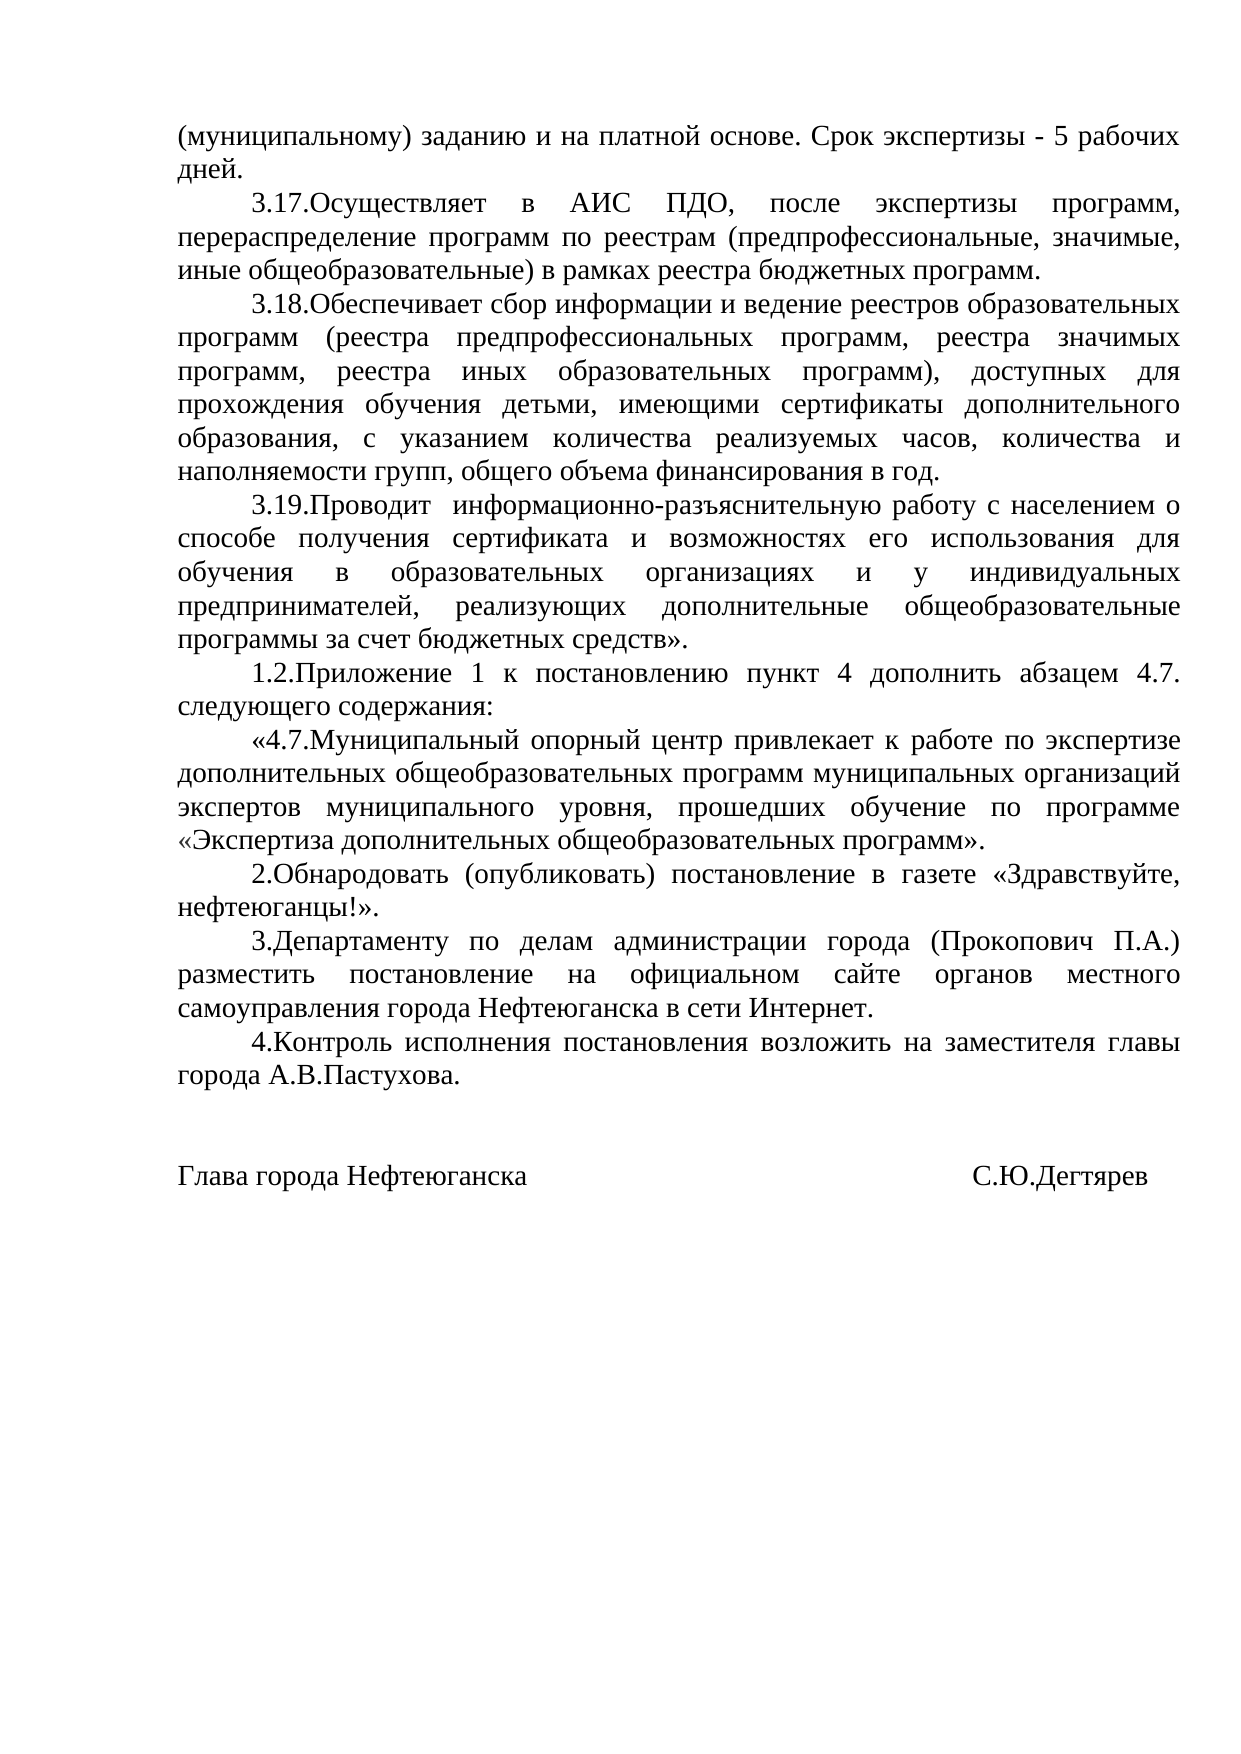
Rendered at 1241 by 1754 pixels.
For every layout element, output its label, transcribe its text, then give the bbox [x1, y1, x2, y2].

text 3.19.Проводит информационно-разъяснительную работу с населением о способе получения сертификата и возможностях его использования для обучения в образовательных организациях и у индивидуальных предпринимателей, реализующих дополнительные общеобразовательные программы за счет бюджетных средств». [177, 487, 1181, 655]
text 3.18.Обеспечивает сбор информации и ведение реестров образовательных программ (реестра предпрофессиональных программ, реестра значимых программ, реестра иных образовательных программ), доступных для прохождения обучения детьми, имеющими сертификаты дополнительного образования, с указанием количества реализуемых часов, количества и наполняемости групп, общего объема финансирования в год. [177, 286, 1181, 487]
text 2.Обнародовать (опубликовать) постановление в газете «Здравствуйте, нефтеюганцы!». [177, 856, 1181, 923]
text «4.7.Муниципальный опорный центр привлекает к работе по экспертизе дополнительных общеобразовательных программ муниципальных организаций экспертов муниципального уровня, прошедших обучение по программе «Экспертиза дополнительных общеобразовательных программ». [177, 722, 1181, 856]
text 1.2.Приложение 1 к постановлению пункт 4 дополнить абзацем 4.7. следующего содержания: [177, 655, 1181, 722]
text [177, 118, 1181, 185]
text 3.Департаменту по делам администрации города (Прокопович П.А.) разместить постановление на официальном сайте органов местного самоуправления города Нефтеюганска в сети Интернет. [177, 923, 1181, 1024]
text 3.17.Осуществляет в АИС ПДО, после экспертизы программ, перераспределение программ по реестрам (предпрофессиональные, значимые, иные общеобразовательные) в рамках реестра бюджетных программ. [177, 185, 1181, 286]
text Глава города Нефтеюганска С.Ю.Дегтярев [177, 1158, 1181, 1191]
text 4.Контроль исполнения постановления возложить на заместителя главы города А.В.Пастухова. [177, 1024, 1181, 1091]
